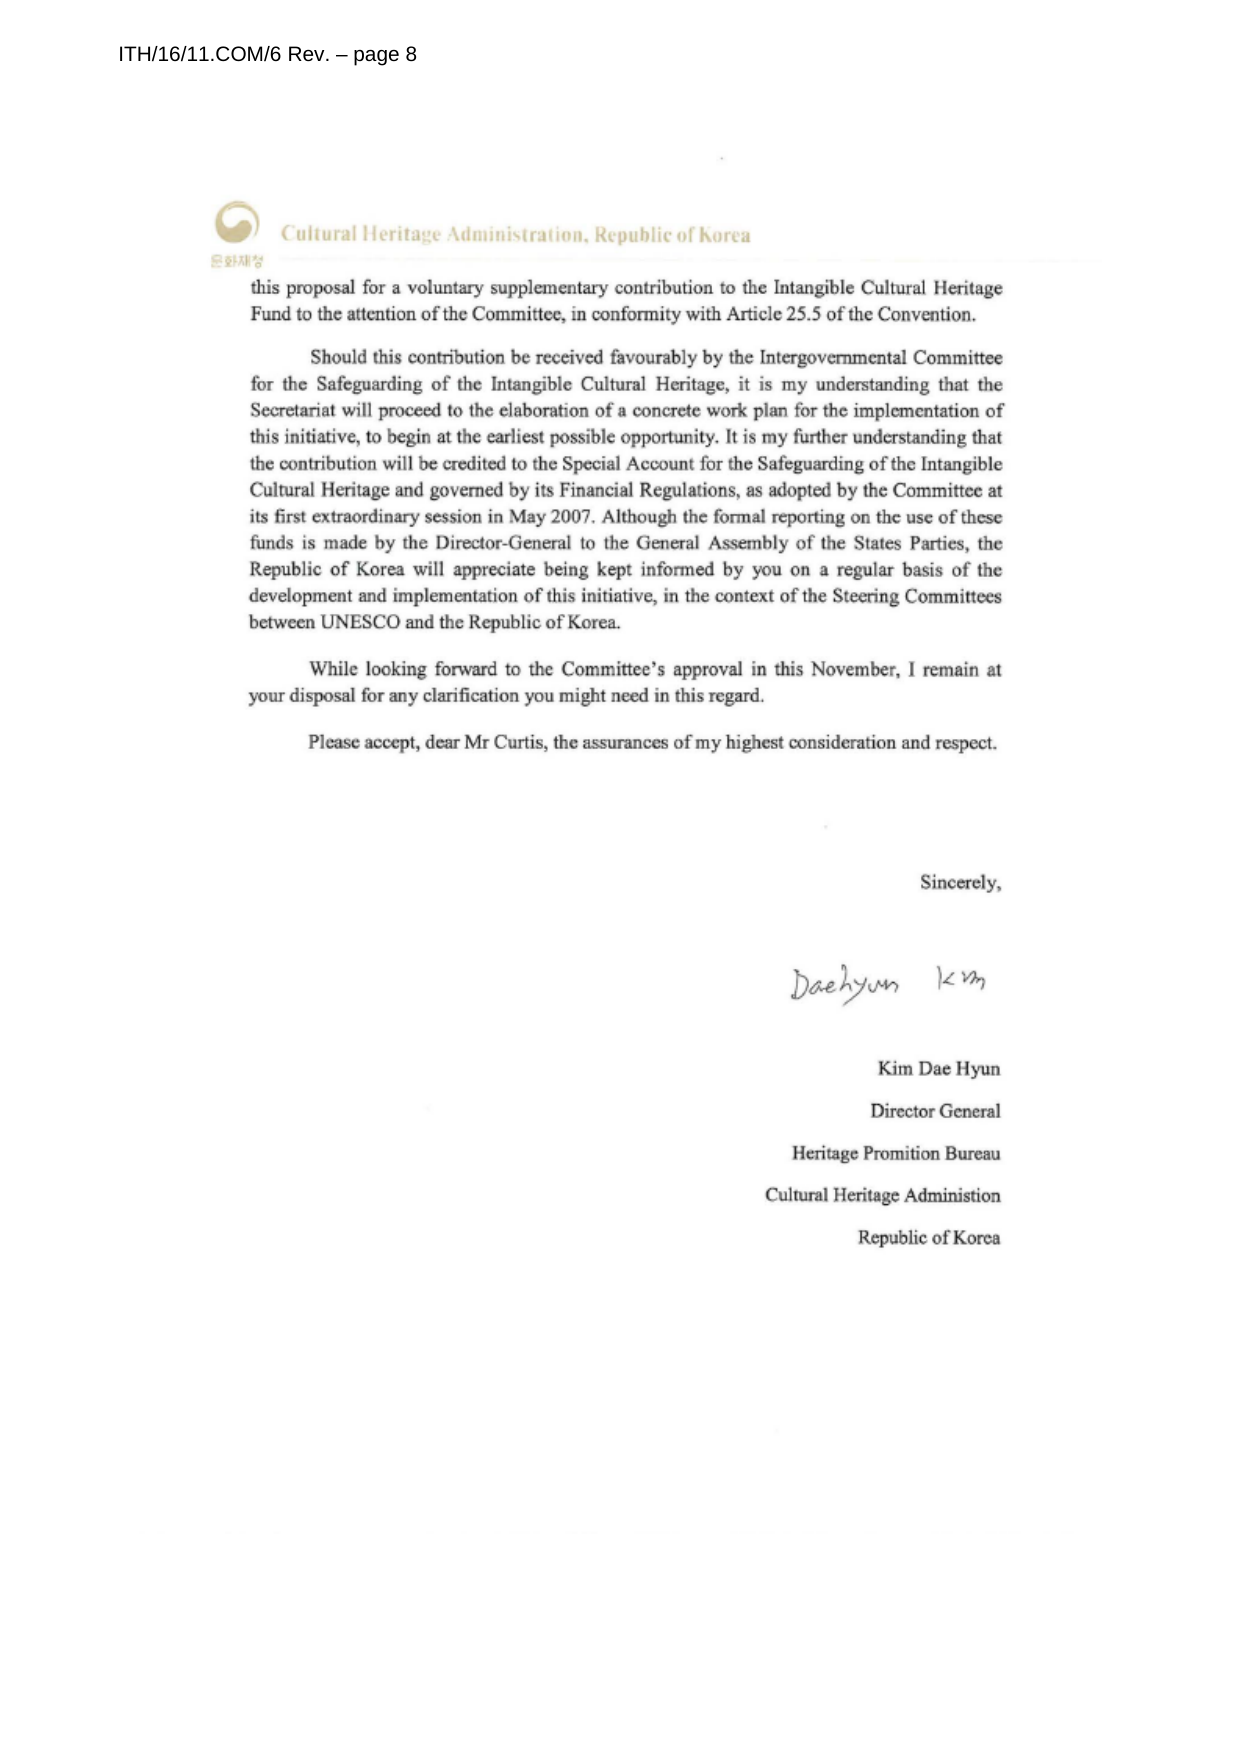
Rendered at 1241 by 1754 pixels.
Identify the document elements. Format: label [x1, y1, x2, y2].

picture [138, 147, 1103, 1534]
